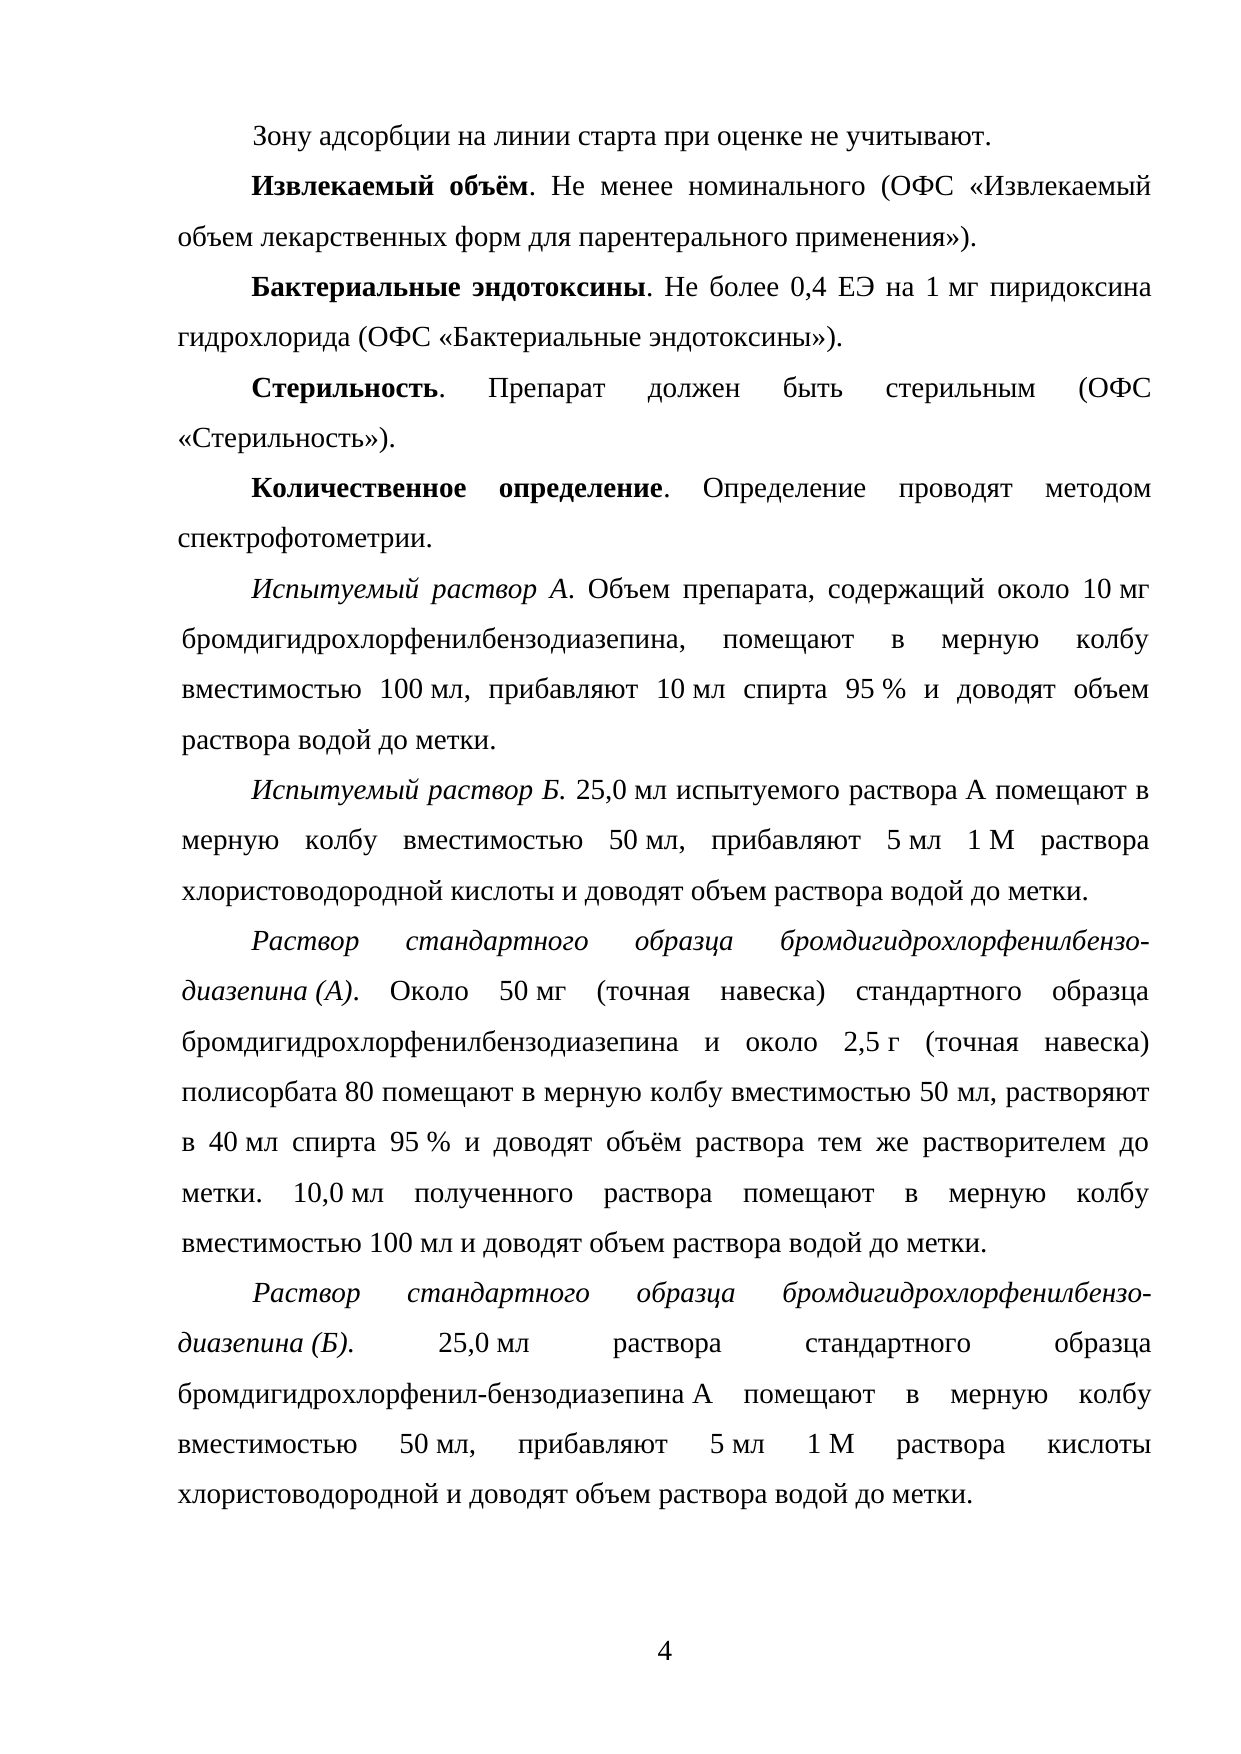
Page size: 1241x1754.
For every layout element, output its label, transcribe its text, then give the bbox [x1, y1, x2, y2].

text Раствор стандартного образца бромдигидрохлорфенилбензо-диазепина (А). Около 50 мг (точная навеска) стандартного образца бромдигидрохлорфенилбензодиазепина и около 2,5 г (точная навеска) полисорбата 80 помещают в мерную колбу вместимостью 50 мл, растворяют в 40 мл спирта 95 % и доводят объём раствора тем же растворителем до метки. 10,0 мл полученного раствора помещают в мерную колбу вместимостью 100 мл и доводят объем раствора водой до метки. [181, 923, 1149, 1258]
text Раствор стандартного образца бромдигидрохлорфенилбензо-диазепина (Б). 25,0 мл раствора стандартного образца бромдигидрохлорфенил-бензодиазепина А помещают в мерную колбу вместимостью 50 мл, прибавляют 5 мл 1 М раствора кислоты хлористоводородной и доводят объем раствора водой до метки. [177, 1275, 1152, 1510]
text Стерильность. Препарат должен быть стерильным (ОФС «Стерильность»). [177, 370, 1152, 453]
text Испытуемый раствор А. Объем препарата, содержащий около 10 мг бромдигидрохлорфенилбензодиазепина, помещают в мерную колбу вместимостью 100 мл, прибавляют 10 мл спирта 95 % и доводят объем раствора водой до метки. [181, 571, 1149, 755]
text Испытуемый раствор Б. 25,0 мл испытуемого раствора А помещают в мерную колбу вместимостью 50 мл, прибавляют 5 мл 1 М раствора хлористоводородной кислоты и доводят объем раствора водой до метки. [181, 772, 1149, 906]
text Извлекаемый объём. Не менее номинального (ОФС «Извлекаемый объем лекарственных форм для парентерального применения»). [177, 168, 1152, 252]
text Зону адсорбции на линии старта при оценке не учитывают. [177, 118, 1152, 152]
text Бактериальные эндотоксины. Не более 0,4 ЕЭ на 1 мг пиридоксина гидрохлорида (ОФС «Бактериальные эндотоксины»). [177, 269, 1152, 353]
text Количественное определение. Определение проводят методом спектрофотометрии. [177, 470, 1152, 554]
